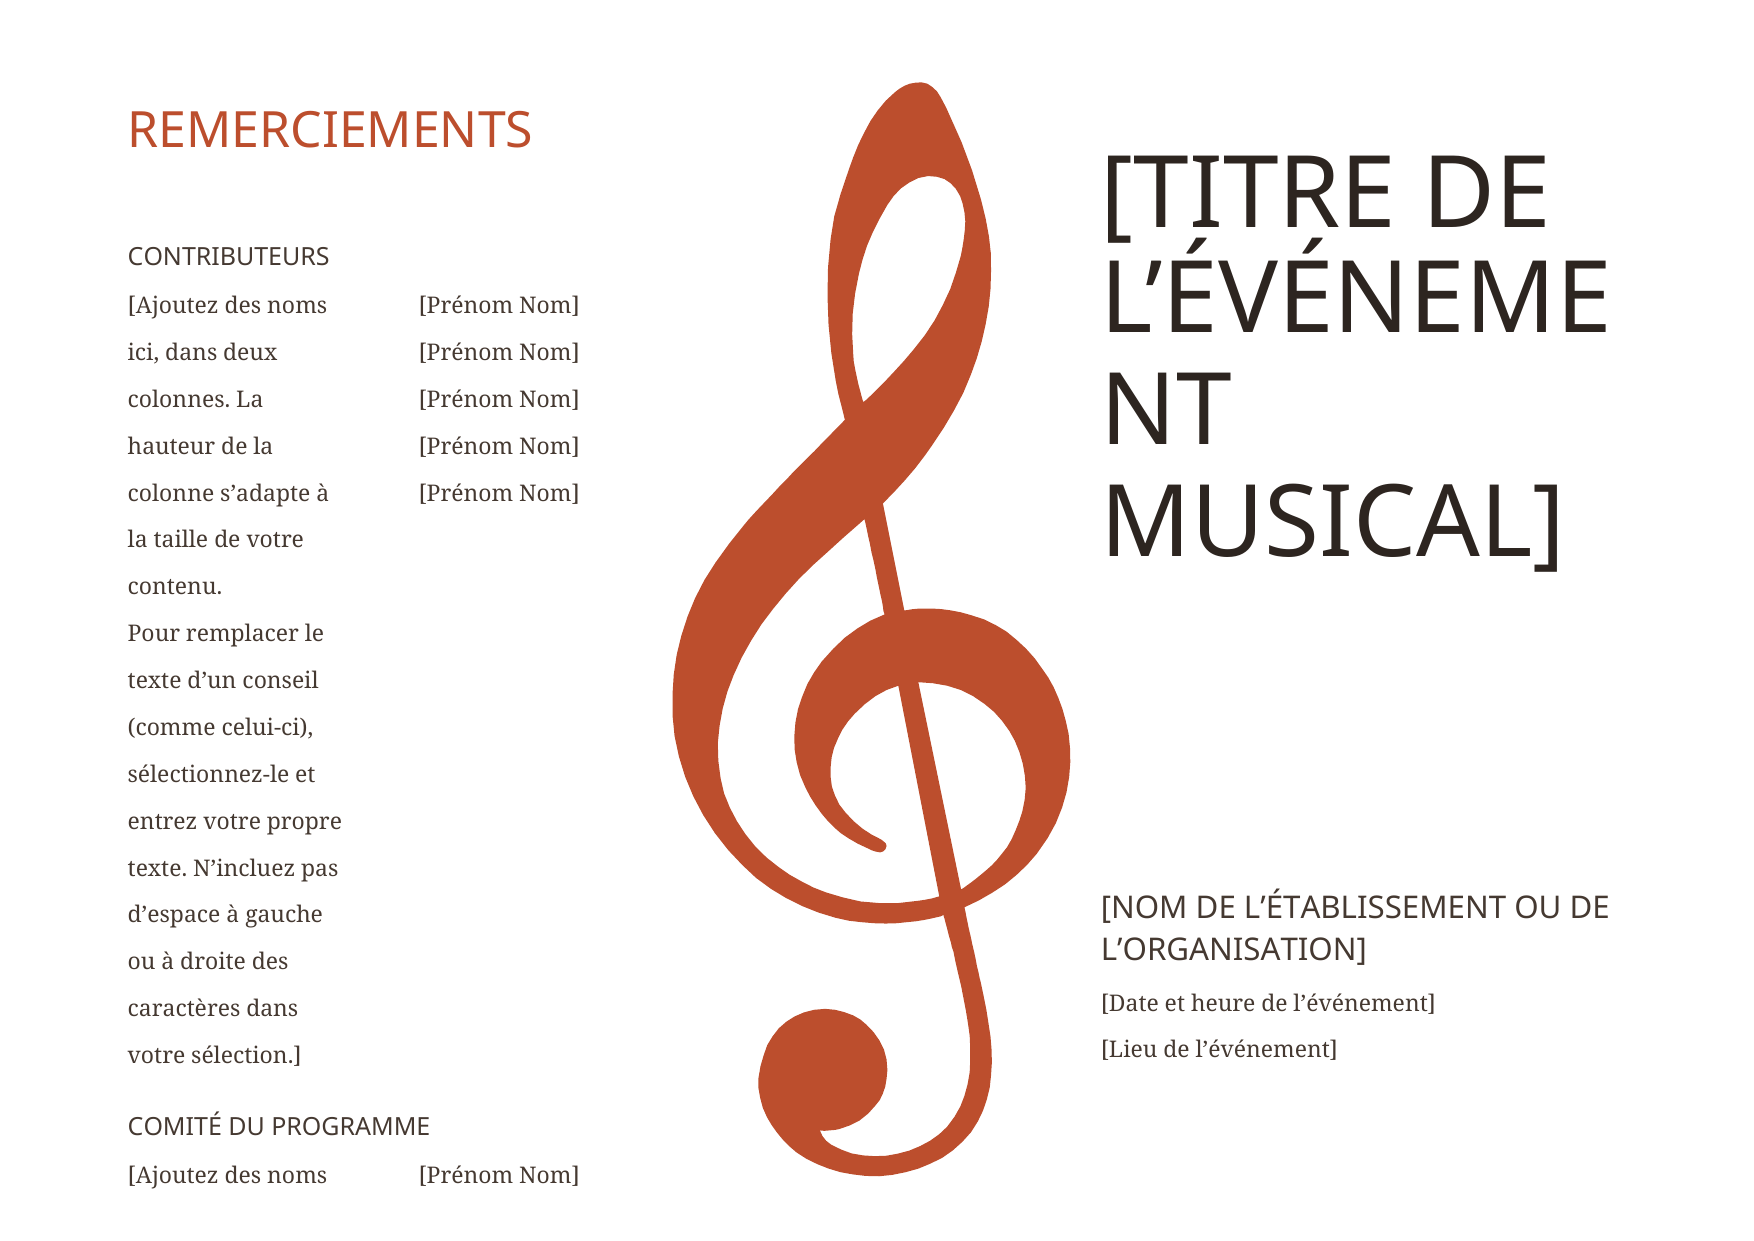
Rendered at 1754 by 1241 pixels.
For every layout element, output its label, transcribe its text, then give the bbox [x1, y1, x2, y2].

table_header [1101, 75, 1680, 1184]
table_header [642, 75, 1101, 1184]
table_header REMERCIEMENTS CONTRIBUTEURS COMITÉ DU PROGRAMME [128, 75, 642, 1184]
